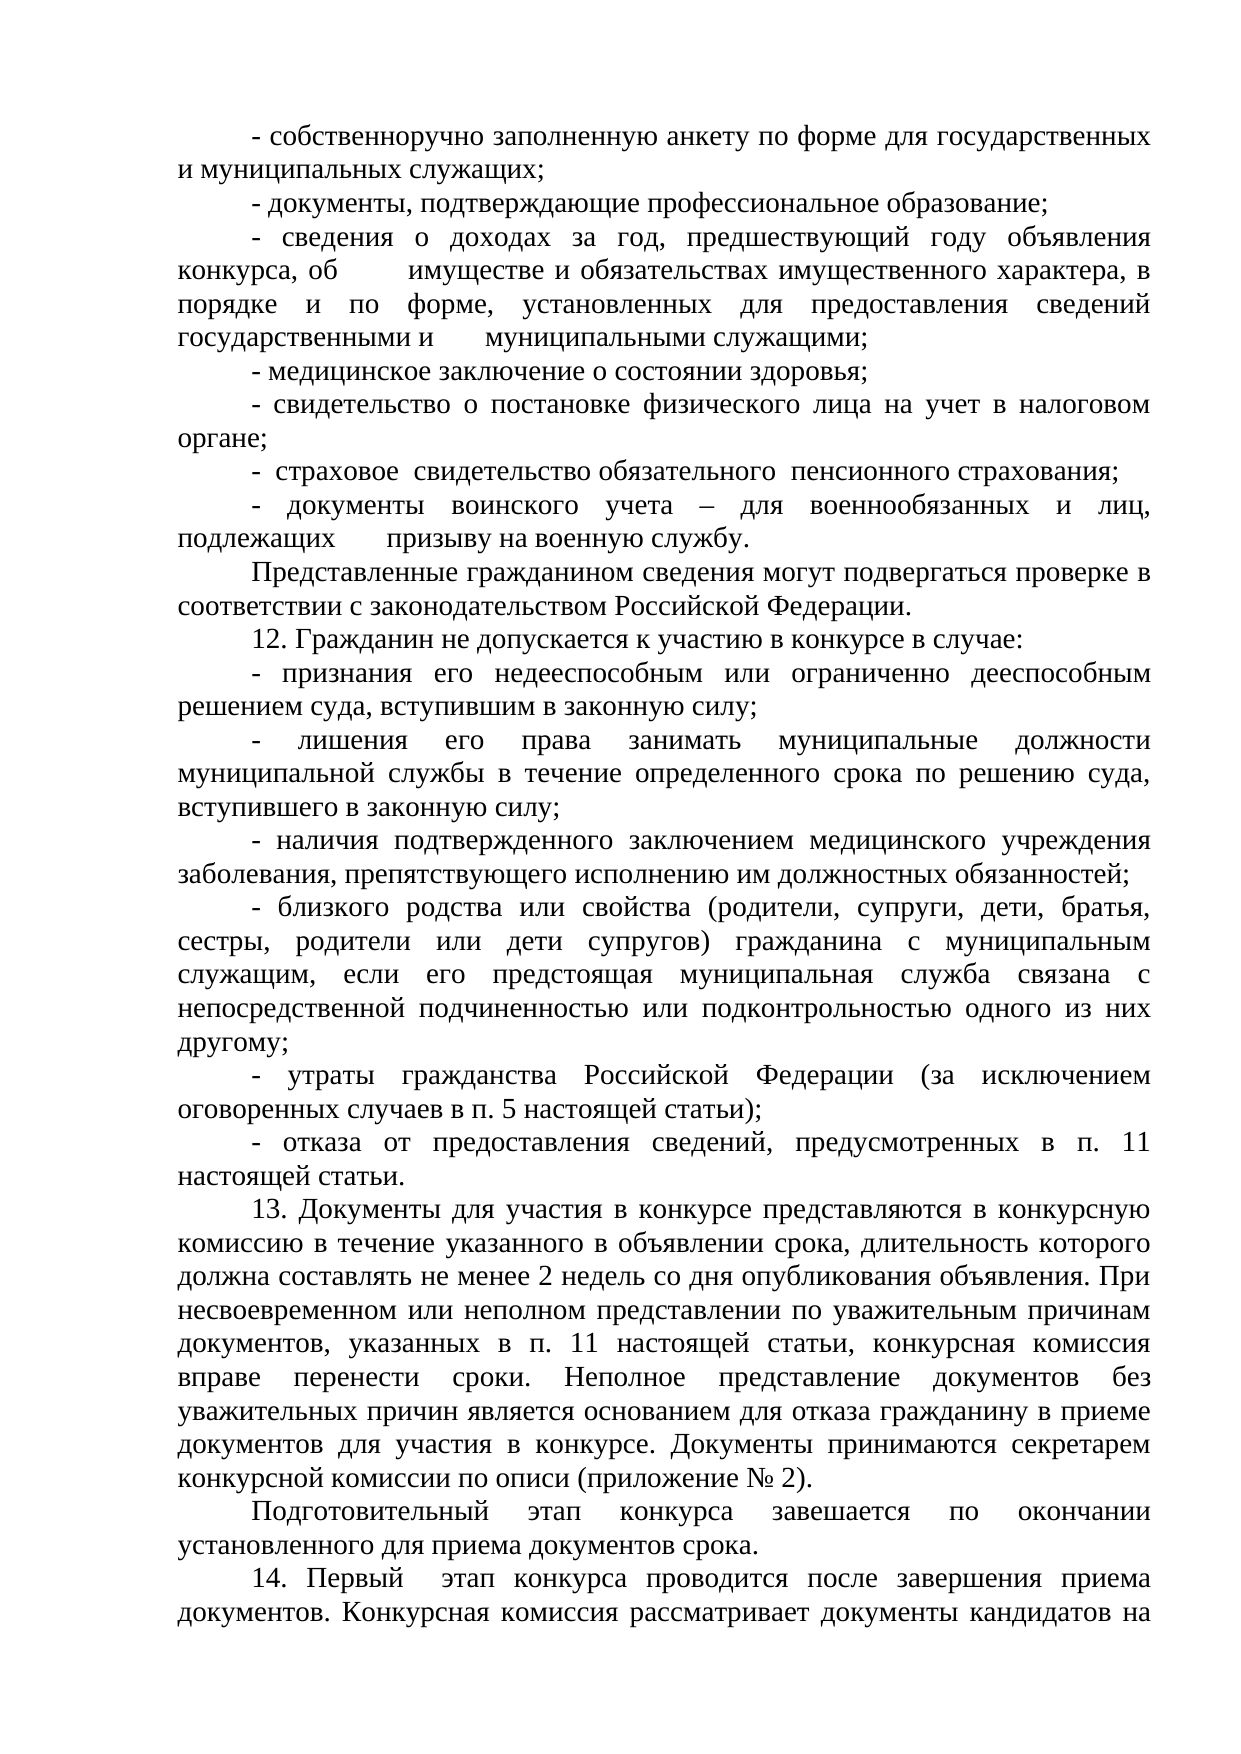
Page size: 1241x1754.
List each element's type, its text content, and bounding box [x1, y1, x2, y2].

text - лишения его права занимать муниципальные должности муниципальной службы в течение определенного срока по решению суда, вступившего в законную силу; [177, 722, 1152, 822]
text 13. Документы для участия в конкурсе представляются в конкурсную комиссию в течение указанного в объявлении срока, длительность которого должна составлять не менее 2 недель со дня опубликования объявления. При несвоевременном или неполном представлении по уважительным причинам документов, указанных в п. 11 настоящей статьи, конкурсная комиссия вправе перенести сроки. Неполное представление документов без уважительных причин является основанием для отказа гражданину в приеме документов для участия в конкурсе. Документы принимаются секретарем конкурсной комиссии по описи (приложение № 2). [177, 1191, 1152, 1493]
text - сведения о доходах за год, предшествующий году объявления конкурса, об имуществе и обязательствах имущественного характера, в порядке и по форме, установленных для предоставления сведений государственными и муниципальными служащими; [177, 219, 1152, 353]
text Подготовительный этап конкурса завешается по окончании установленного для приема документов срока. [177, 1493, 1152, 1560]
text - свидетельство о постановке физического лица на учет в налоговом органе; [177, 386, 1152, 453]
text - близкого родства или свойства (родители, супруги, дети, братья, сестры, родители или дети супругов) гражданина с муниципальным служащим, если его предстоящая муниципальная служба связана с непосредственной подчиненностью или подконтрольностью одного из них другому; [177, 889, 1152, 1057]
text - собственноручно заполненную анкету по форме для государственных и муниципальных служащих; [177, 118, 1152, 185]
text - наличия подтвержденного заключением медицинского учреждения заболевания, препятствующего исполнению им должностных обязанностей; [177, 822, 1152, 889]
text - признания его недееспособным или ограниченно дееспособным решением суда, вступившим в законную силу; [177, 655, 1152, 722]
text - утраты гражданства Российской Федерации (за исключением оговоренных случаев в п. 5 настоящей статьи); [177, 1057, 1152, 1124]
text - документы воинского учета – для военнообязанных и лиц, подлежащих призыву на военную службу. [177, 487, 1152, 554]
text - документы, подтверждающие профессиональное образование; [177, 185, 1152, 219]
text - отказа от предоставления сведений, предусмотренных в п. 11 настоящей статьи. [177, 1124, 1152, 1191]
text 12. Гражданин не допускается к участию в конкурсе в случае: [177, 621, 1152, 655]
text Представленные гражданином сведения могут подвергаться проверке в соответствии с законодательством Российской Федерации. [177, 554, 1152, 621]
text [177, 1560, 1152, 1627]
text - страховое свидетельство обязательного пенсионного страхования; [177, 453, 1152, 487]
text - медицинское заключение о состоянии здоровья; [177, 353, 1152, 386]
